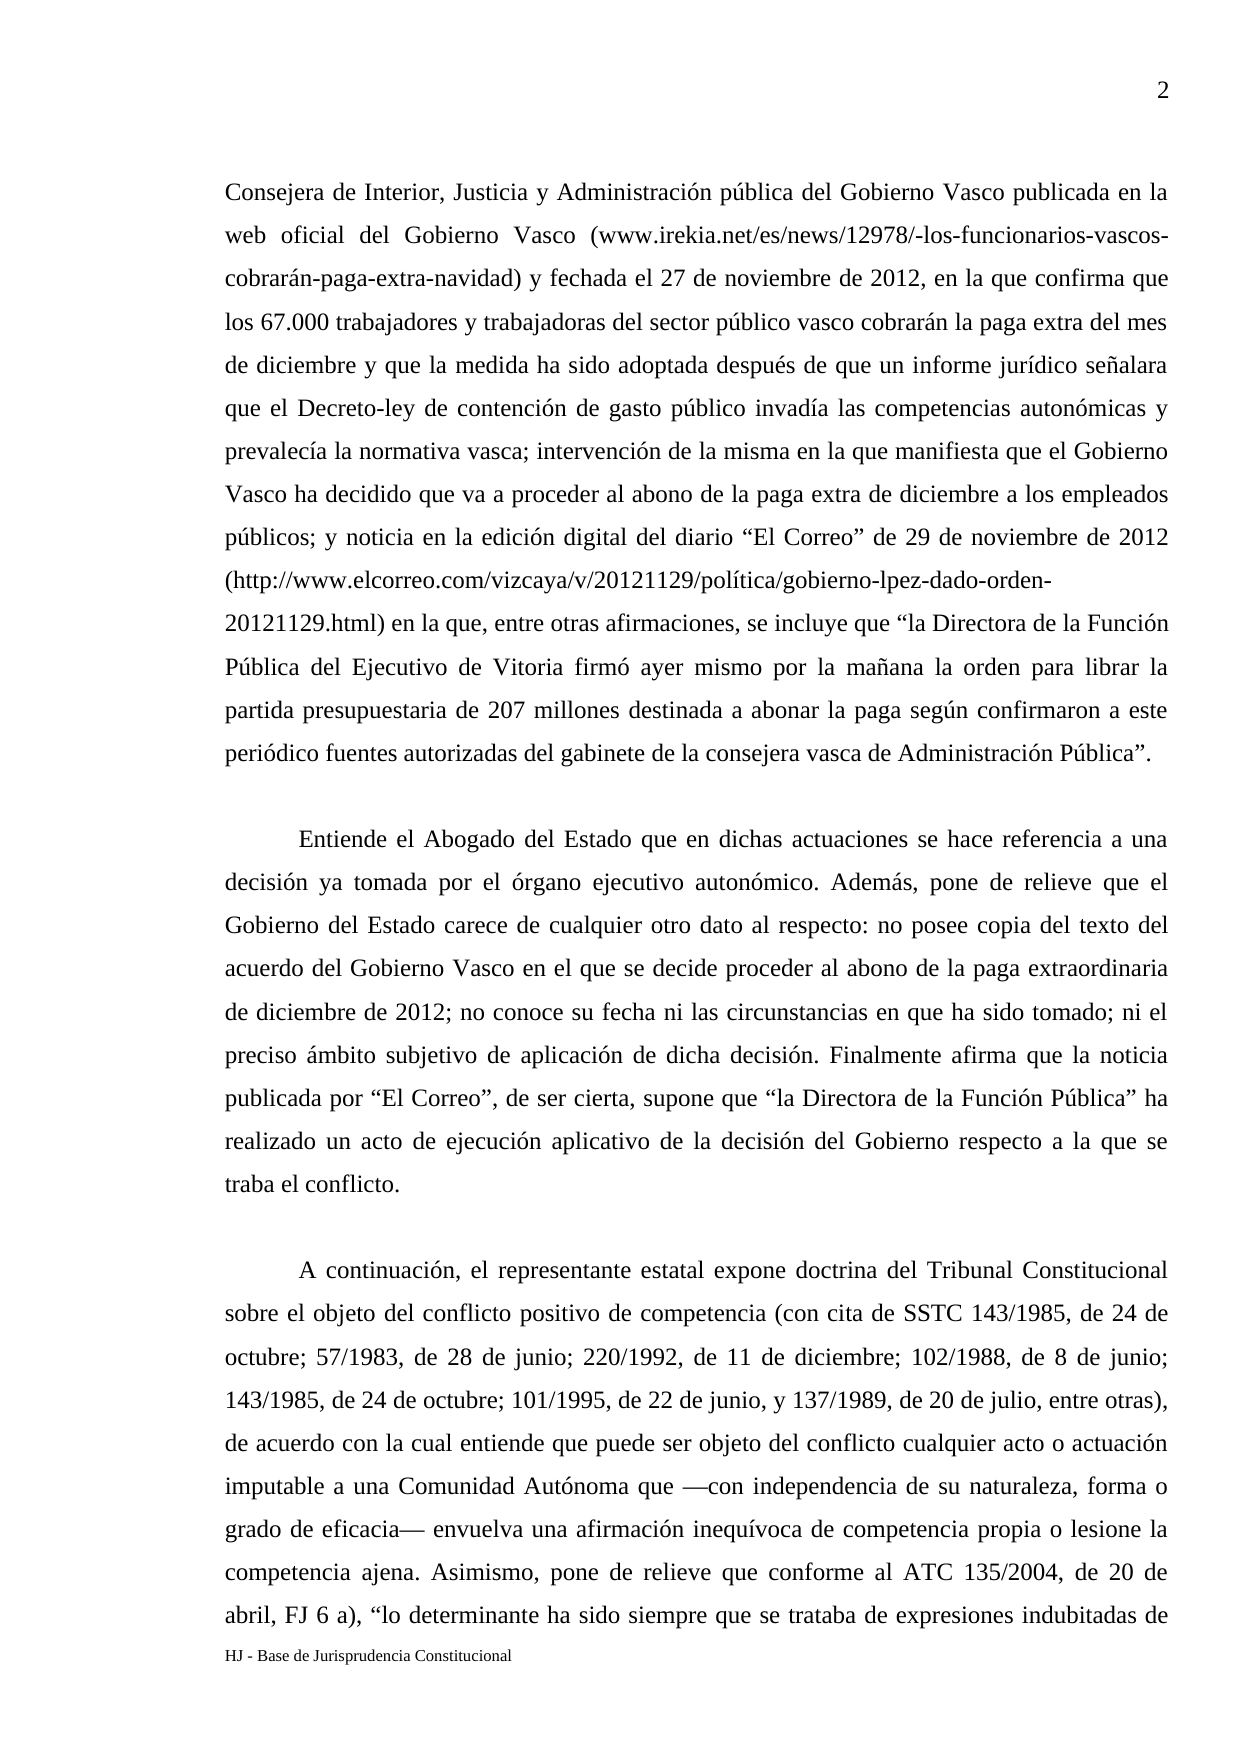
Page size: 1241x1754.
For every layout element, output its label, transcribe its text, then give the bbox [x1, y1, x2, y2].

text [224, 1255, 1169, 1629]
text Entiende el Abogado del Estado que en dichas actuaciones se hace referencia a una decisión ya tomada por el órgano ejecutivo autonómico. Además, pone de relieve que el Gobierno del Estado carece de cualquier otro dato al respecto: no posee copia del texto del acuerdo del Gobierno Vasco en el que se decide proceder al abono de la paga extraordinaria de diciembre de 2012; no conoce su fecha ni las circunstancias en que ha sido tomado; ni el preciso ámbito subjetivo de aplicación de dicha decisión. Finalmente afirma que la noticia publicada por “El Correo”, de ser cierta, supone que “la Directora de la Función Pública” ha realizado un acto de ejecución aplicativo de la decisión del Gobierno respecto a la que se traba el conflicto. [224, 824, 1169, 1198]
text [224, 177, 1169, 767]
